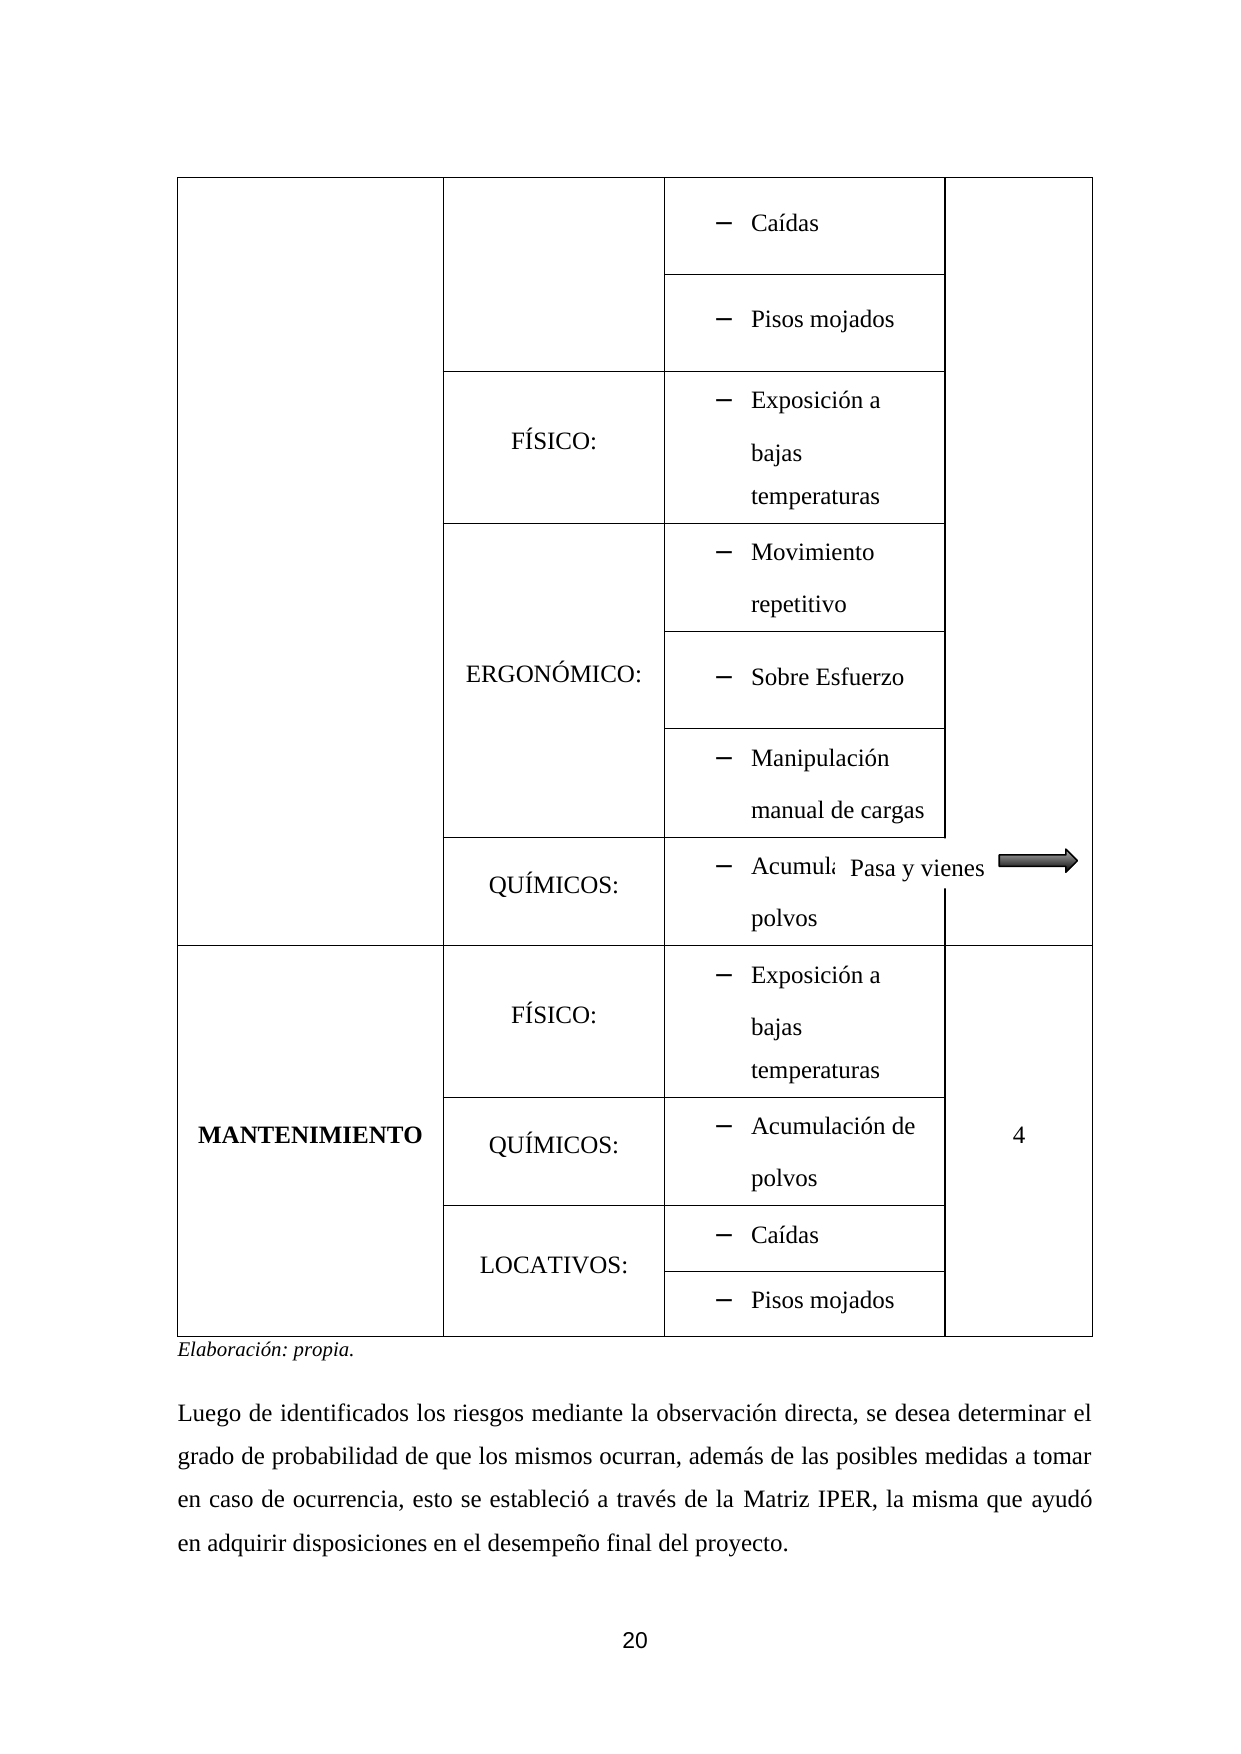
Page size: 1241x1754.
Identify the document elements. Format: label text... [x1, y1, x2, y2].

text Luego de identificados los riesgos mediante la observación directa, se desea determinar el grado de probabilidad de que los mismos ocurran, además de las posibles medidas a tomar en caso de ocurrencia, esto se estableció a través de la Matriz IPER, la misma que ayudó en adquirir disposiciones en el desempeño final del proyecto. [177, 1398, 1092, 1556]
table_cell Pisos mojados [665, 275, 944, 371]
table_cell Pisos mojados [665, 1272, 944, 1336]
table_cell Acumulación de polvos [665, 838, 944, 945]
table_cell Acumulación de polvos [665, 1098, 944, 1205]
table_cell Movimiento repetitivo [665, 524, 944, 631]
table_cell Caídas [665, 1206, 944, 1271]
table_cell Exposición a bajas temperaturas [665, 372, 944, 523]
table_cell Manipulación manual de cargas [665, 729, 944, 837]
table_cell Caídas [665, 178, 944, 274]
table_cell LOCATIVOS: [444, 1206, 664, 1336]
table_cell Exposición a bajas temperaturas [665, 946, 944, 1097]
table_cell QUÍMICOS: [444, 1098, 664, 1205]
table_cell QUÍMICOS: [444, 838, 664, 945]
table_cell FÍSICO: [444, 946, 664, 1097]
text Elaboración: propia. [177, 1337, 1092, 1361]
table_cell FÍSICO: [444, 372, 664, 523]
table_cell MANTENIMIENTO [178, 946, 443, 1336]
table_cell ERGONÓMICO: [444, 524, 664, 837]
table_cell Sobre Esfuerzo [665, 632, 944, 728]
table_cell 4 [946, 946, 1092, 1336]
